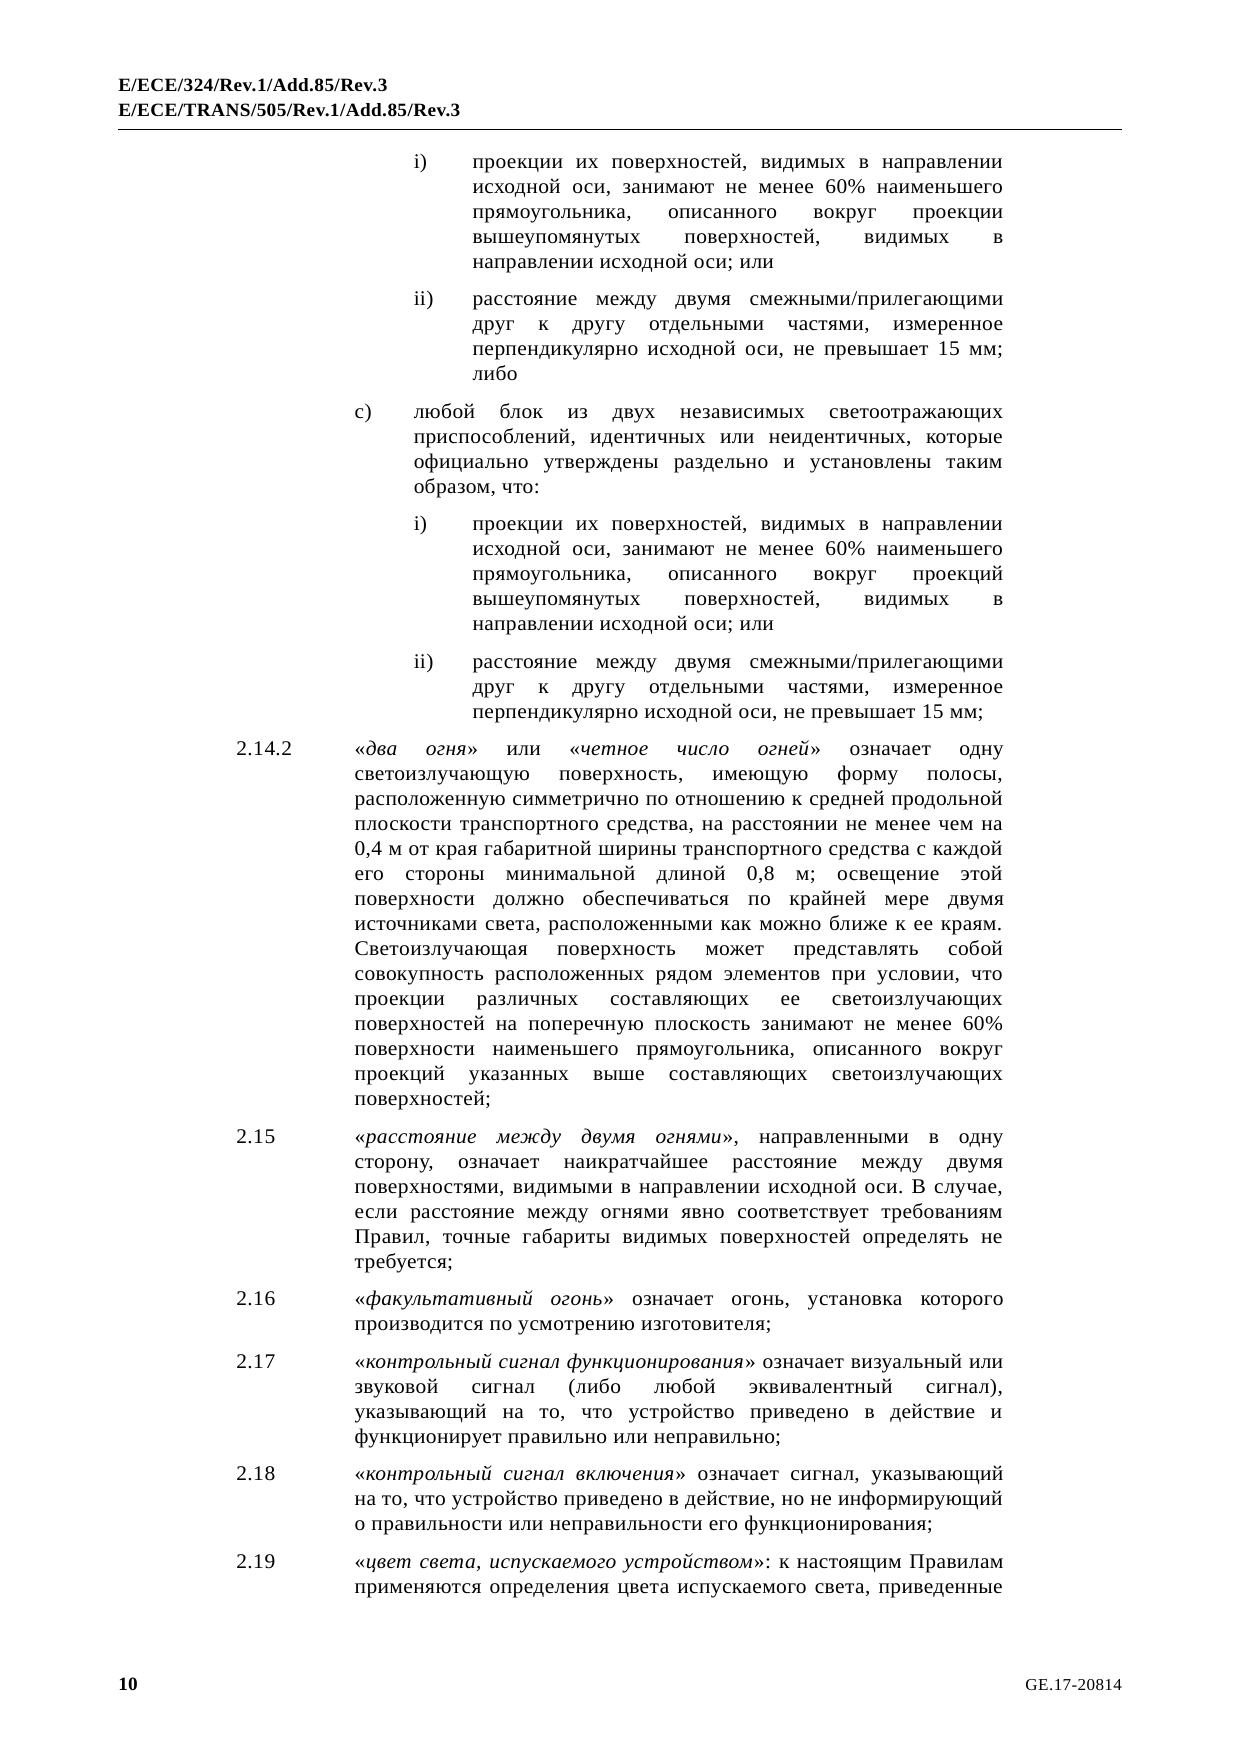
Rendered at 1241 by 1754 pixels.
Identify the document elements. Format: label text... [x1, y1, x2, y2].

text ii) расстояние между двумя смежными/прилегающими друг к другу отдельными частями, измеренное перпендикулярно исходной оси, не превышает 15 мм; либо [413, 285, 1004, 385]
text i) проекции их поверхностей, видимых в направлении исходной оси, занимают не менее 60% наименьшего прямоугольника, описанного вокруг проекции вышеупомянутых поверхностей, видимых в направлении исходной оси; или [413, 148, 1004, 273]
text 2.16 «факультативный огонь» означает огонь, установка которого производится по усмотрению изготовителя; [236, 1285, 1004, 1335]
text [236, 1548, 1004, 1598]
text ii) расстояние между двумя смежными/прилегающими друг к другу отдельными частями, измеренное перпендикулярно исходной оси, не превышает 15 мм; [413, 648, 1004, 723]
text i) проекции их поверхностей, видимых в направлении исходной оси, занимают не менее 60% наименьшего прямоугольника, описанного вокруг проекций вышеупомянутых поверхностей, видимых в направлении исходной оси; или [413, 510, 1004, 635]
text 2.14.2 «два огня» или «четное число огней» означает одну светоизлучающую поверхность, имеющую форму полосы, расположенную симметрично по отношению к средней продольной плоскости транспортного средства, на расстоянии не менее чем на 0,4 м от края габаритной ширины транспортного средства с каждой его стороны минимальной длиной 0,8 м; освещение этой поверхности должно обеспечиваться по крайней мере двумя источниками света, расположенными как можно ближе к ее краям. Светоизлучающая поверхность может представлять собой совокупность расположенных рядом элементов при условии, что проекции различных составляющих ее светоизлучающих поверхностей на поперечную плоскость занимают не менее 60% поверхности наименьшего прямоугольника, описанного вокруг проекций указанных выше составляющих светоизлучающих поверхностей; [236, 735, 1004, 1110]
text 2.18 «контрольный сигнал включения» означает сигнал, указывающий на то, что устройство приведено в действие, но не информирующий о правильности или неправильности его функционирования; [236, 1460, 1004, 1535]
text 2.17 «контрольный сигнал функционирования» означает визуальный или звуковой сигнал (либо любой эквивалентный сигнал), указывающий на то, что устройство приведено в действие и функционирует правильно или неправильно; [236, 1348, 1004, 1448]
text 2.15 «расстояние между двумя огнями», направленными в одну сторону, означает наикратчайшее расстояние между двумя поверхностями, видимыми в направлении исходной оси. В случае, если расстояние между огнями явно соответствует требованиям Правил, точные габариты видимых поверхностей определять не требуется; [236, 1123, 1004, 1273]
text с) любой блок из двух независимых светоотражающих приспособлений, идентичных или неидентичных, которые официально утверждены раздельно и установлены таким образом, что: [354, 398, 1004, 498]
